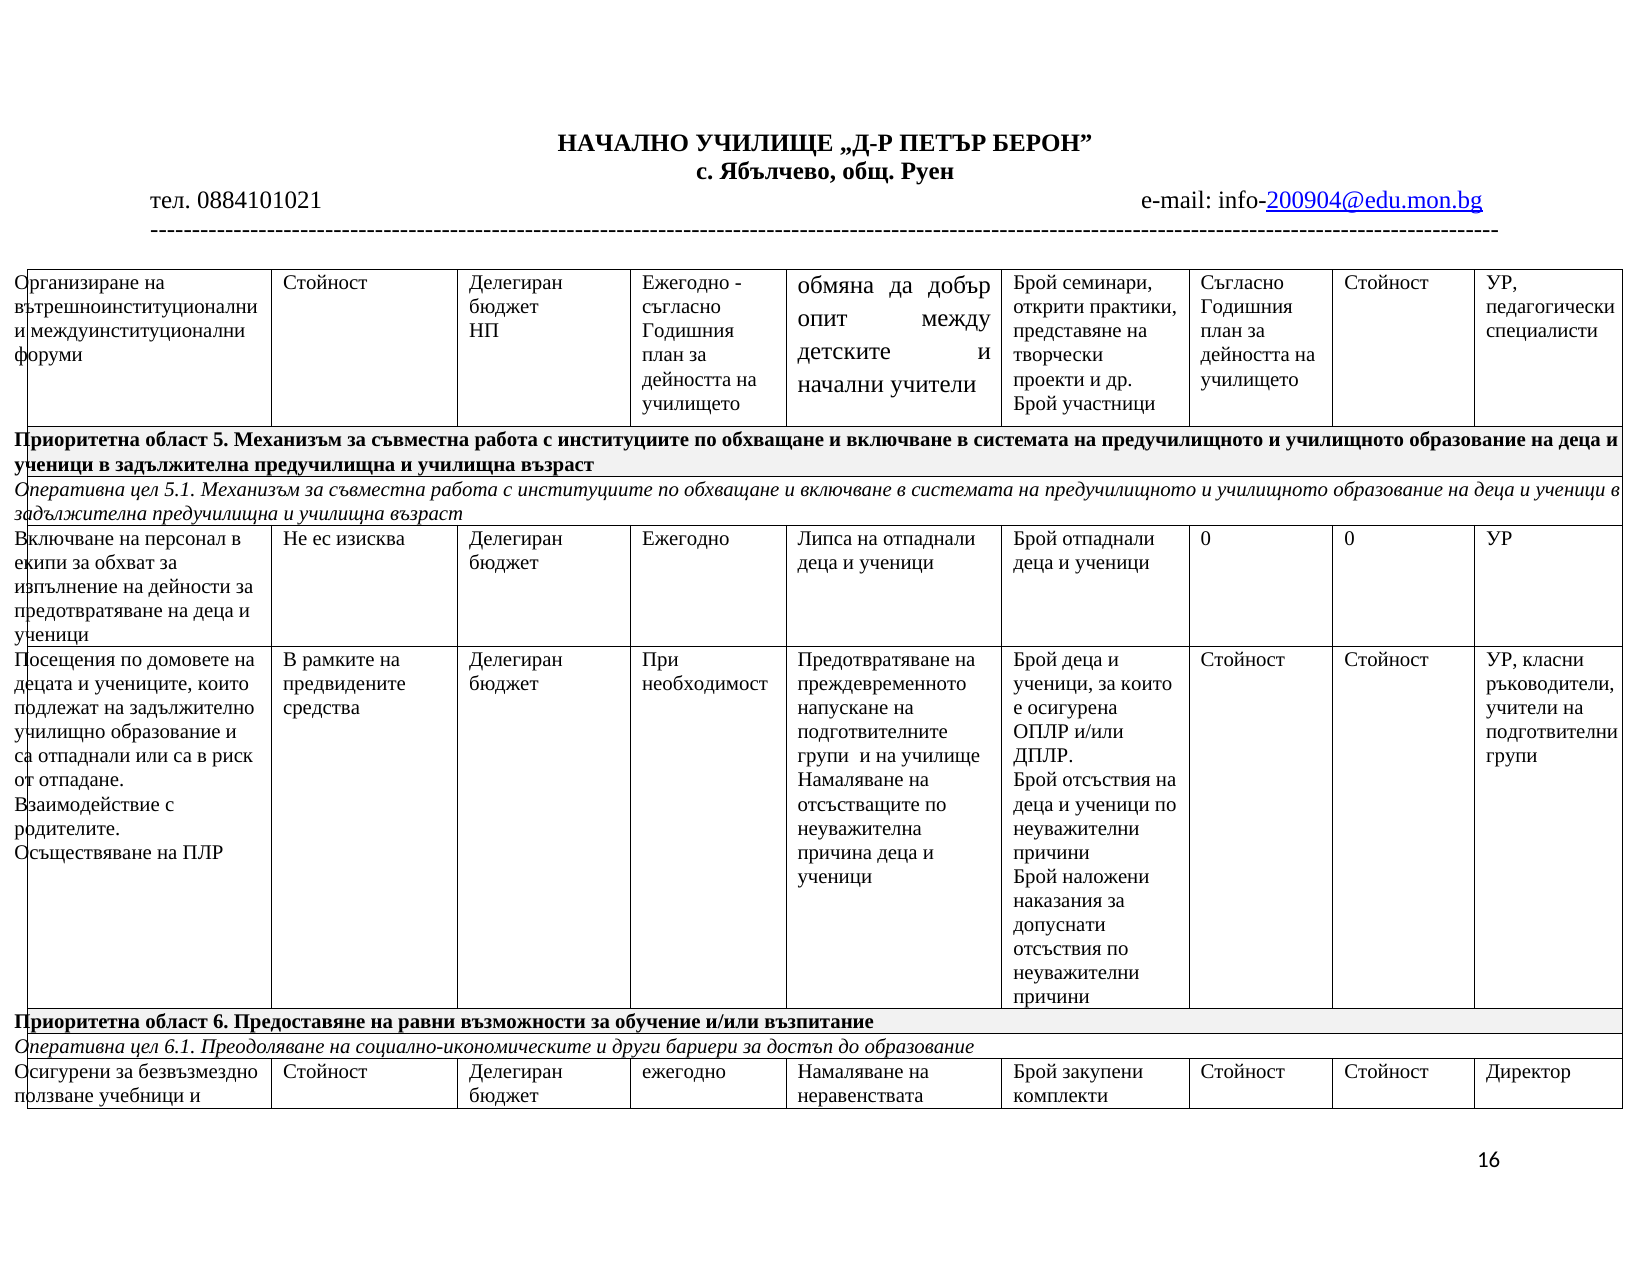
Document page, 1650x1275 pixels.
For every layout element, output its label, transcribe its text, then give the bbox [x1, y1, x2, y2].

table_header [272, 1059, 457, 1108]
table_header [1002, 270, 1189, 426]
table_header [458, 270, 630, 426]
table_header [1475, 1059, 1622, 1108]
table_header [28, 270, 271, 426]
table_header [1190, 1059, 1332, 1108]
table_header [787, 1059, 1001, 1108]
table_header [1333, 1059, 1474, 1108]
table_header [787, 270, 1001, 426]
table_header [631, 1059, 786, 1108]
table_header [28, 1059, 271, 1108]
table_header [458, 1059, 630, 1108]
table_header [631, 270, 786, 426]
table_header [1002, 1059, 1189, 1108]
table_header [1333, 270, 1474, 426]
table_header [272, 270, 457, 426]
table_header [1190, 270, 1332, 426]
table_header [1475, 270, 1622, 426]
